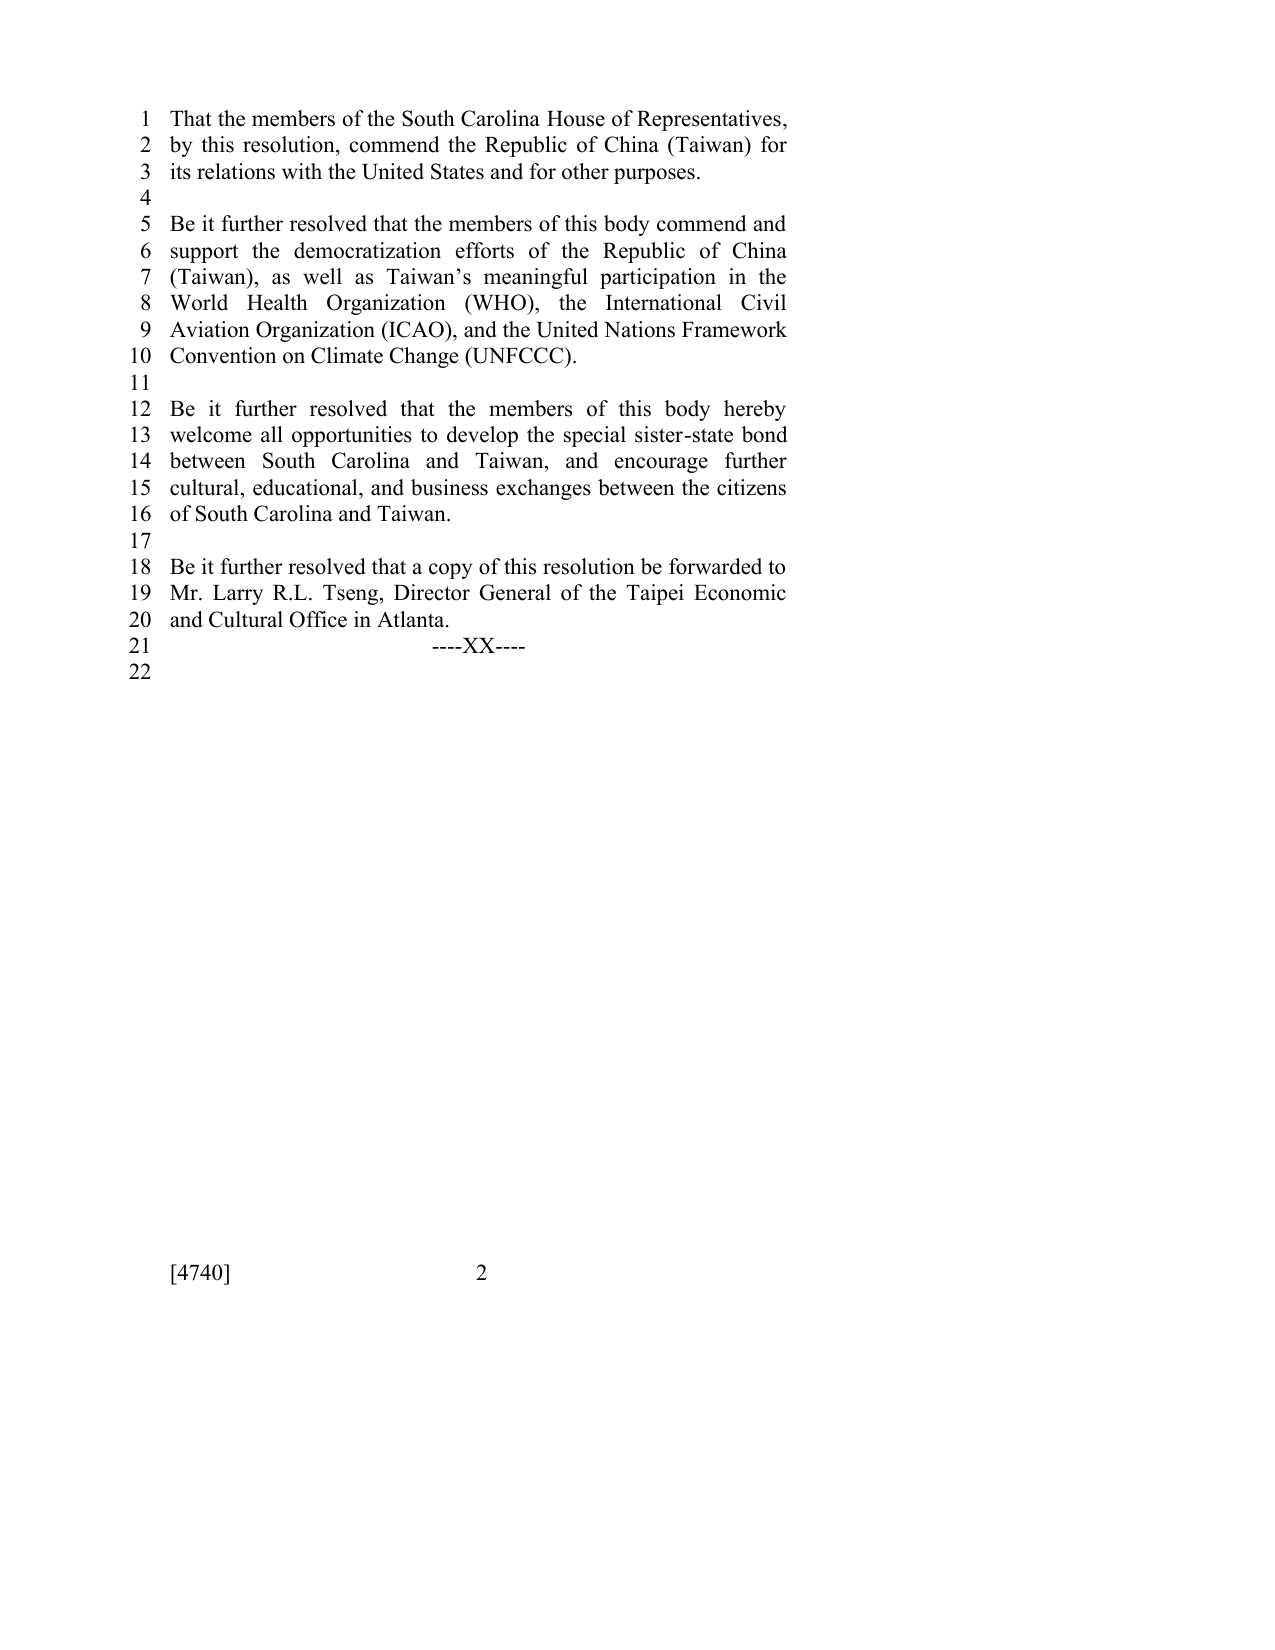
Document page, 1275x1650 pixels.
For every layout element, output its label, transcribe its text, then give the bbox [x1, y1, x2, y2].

text Be it further resolved that the members of this body commend and support the democratization efforts of the Republic of China (Taiwan), as well as Taiwan’s meaningful participation in the World Health Organization (WHO), the International Civil Aviation Organization (ICAO), and the United Nations Framework Convention on Climate Change (UNFCCC). [169, 210, 787, 368]
text Be it further resolved that the members of this body hereby welcome all opportunities to develop the special sister-state bond between South Carolina and Taiwan, and encourage further cultural, educational, and business exchanges between the citizens of South Carolina and Taiwan. [169, 395, 787, 527]
text ----XX---- [169, 632, 787, 658]
text Be it further resolved that a copy of this resolution be forwarded to Mr. Larry R.L. Tseng, Director General of the Taipei Economic and Cultural Office in Atlanta. [169, 553, 787, 632]
text That the members of the South Carolina House of Representatives, by this resolution, commend the Republic of China (Taiwan) for its relations with the United States and for other purposes. [169, 105, 787, 184]
